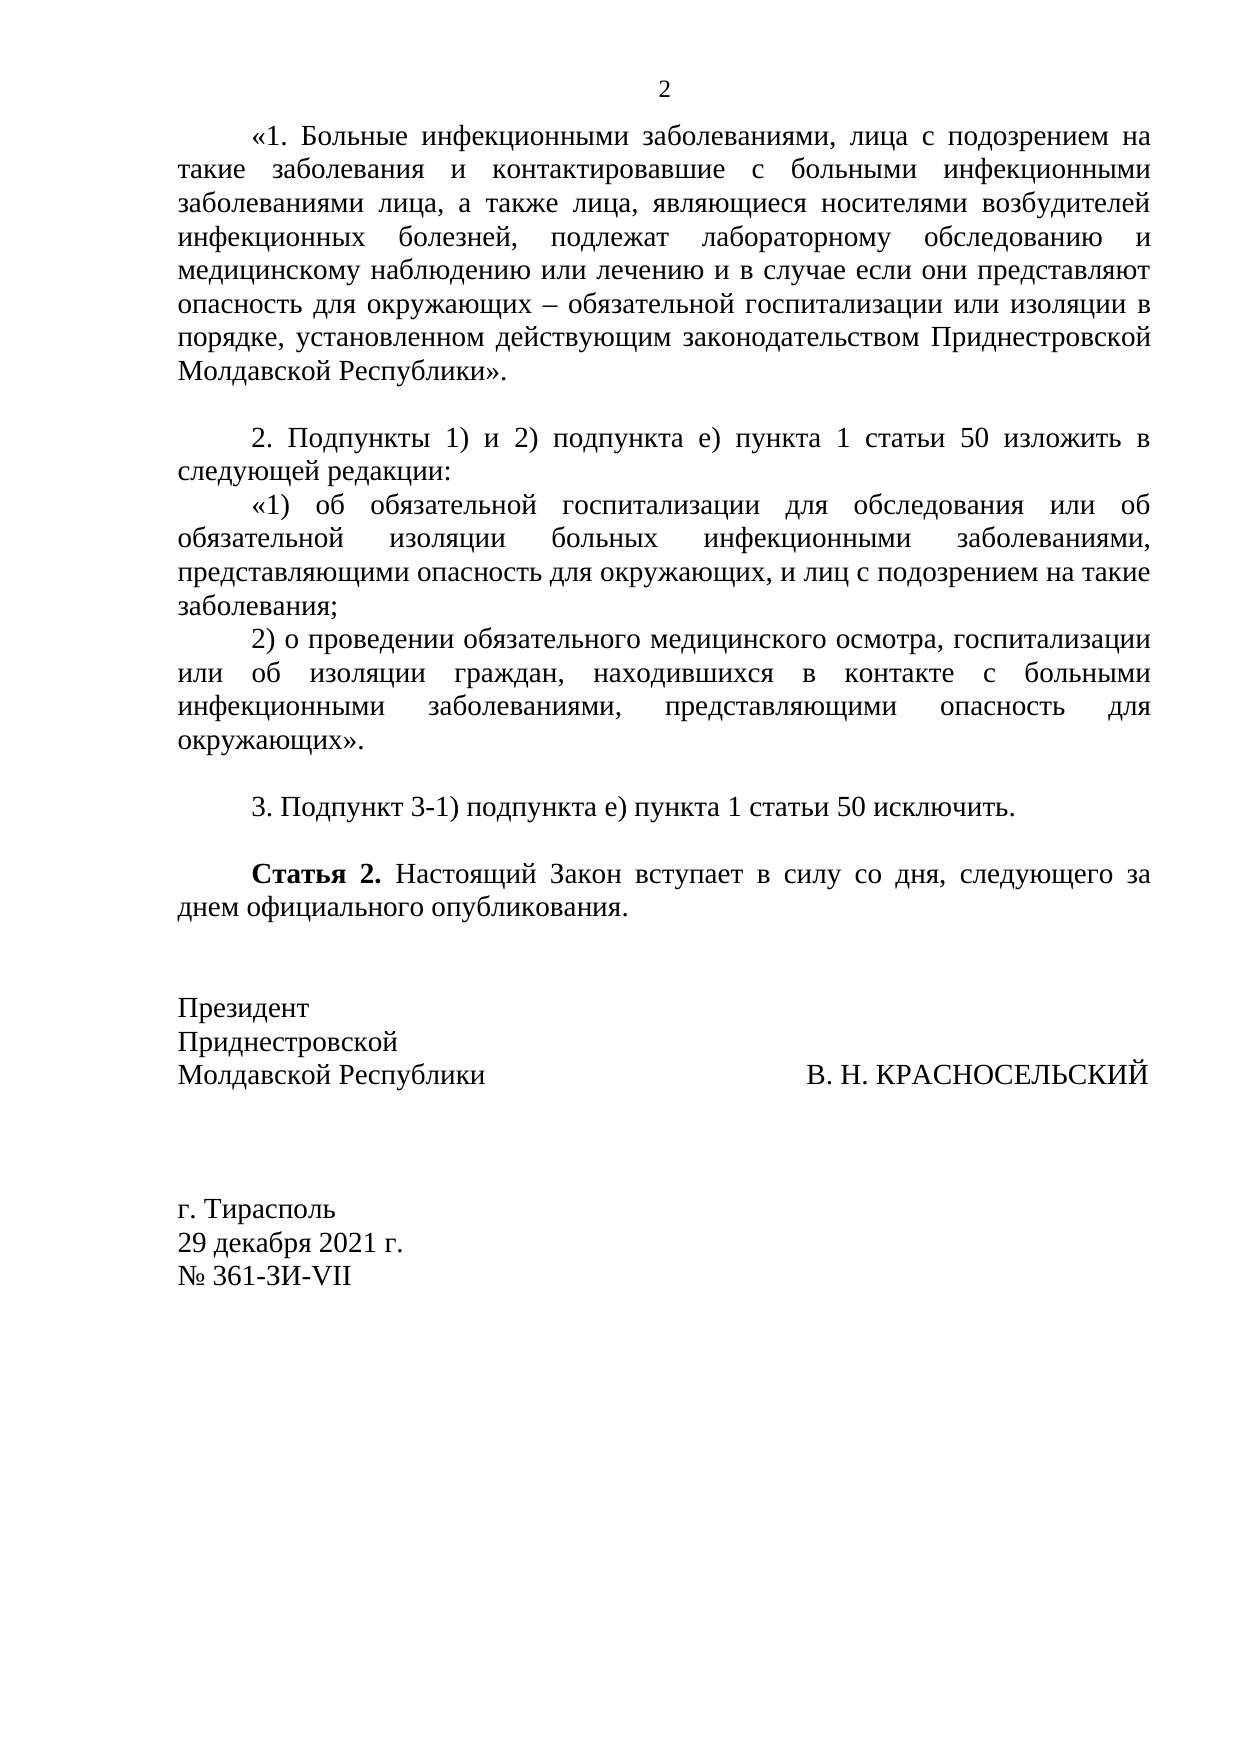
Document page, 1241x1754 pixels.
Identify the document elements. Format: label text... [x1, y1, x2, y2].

text Статья 2. Настоящий Закон вступает в силу со дня, следующего за днем официального опубликования. [177, 856, 1152, 923]
text № 361-ЗИ-VII [177, 1258, 1152, 1292]
text Президент [177, 990, 1152, 1024]
text «1. Больные инфекционными заболеваниями, лица с подозрением на такие заболевания и контактировавшие с больными инфекционными заболеваниями лица, а также лица, являющиеся носителями возбудителей инфекционных болезней, подлежат лабораторному обследованию и медицинскому наблюдению или лечению и в случае если они представляют опасность для окружающих – обязательной госпитализации или изоляции в порядке, установленном действующим законодательством Приднестровской Молдавской Республики». [177, 118, 1152, 386]
text Молдавской Республики В. Н. КРАСНОСЕЛЬСКИЙ [177, 1057, 1152, 1091]
text Приднестровской [177, 1024, 1152, 1057]
text 2) о проведении обязательного медицинского осмотра, госпитализации или об изоляции граждан, находившихся в контакте с больными инфекционными заболеваниями, представляющими опасность для окружающих». [177, 621, 1152, 755]
text 2. Подпункты 1) и 2) подпункта е) пункта 1 статьи 50 изложить в следующей редакции: [177, 420, 1152, 487]
text «1) об обязательной госпитализации для обследования или об обязательной изоляции больных инфекционными заболеваниями, представляющими опасность для окружающих, и лиц с подозрением на такие заболевания; [177, 487, 1152, 621]
text 3. Подпункт 3-1) подпункта е) пункта 1 статьи 50 исключить. [177, 789, 1152, 822]
text 29 декабря 2021 г. [177, 1225, 1152, 1258]
text г. Тирасполь [177, 1191, 1152, 1225]
